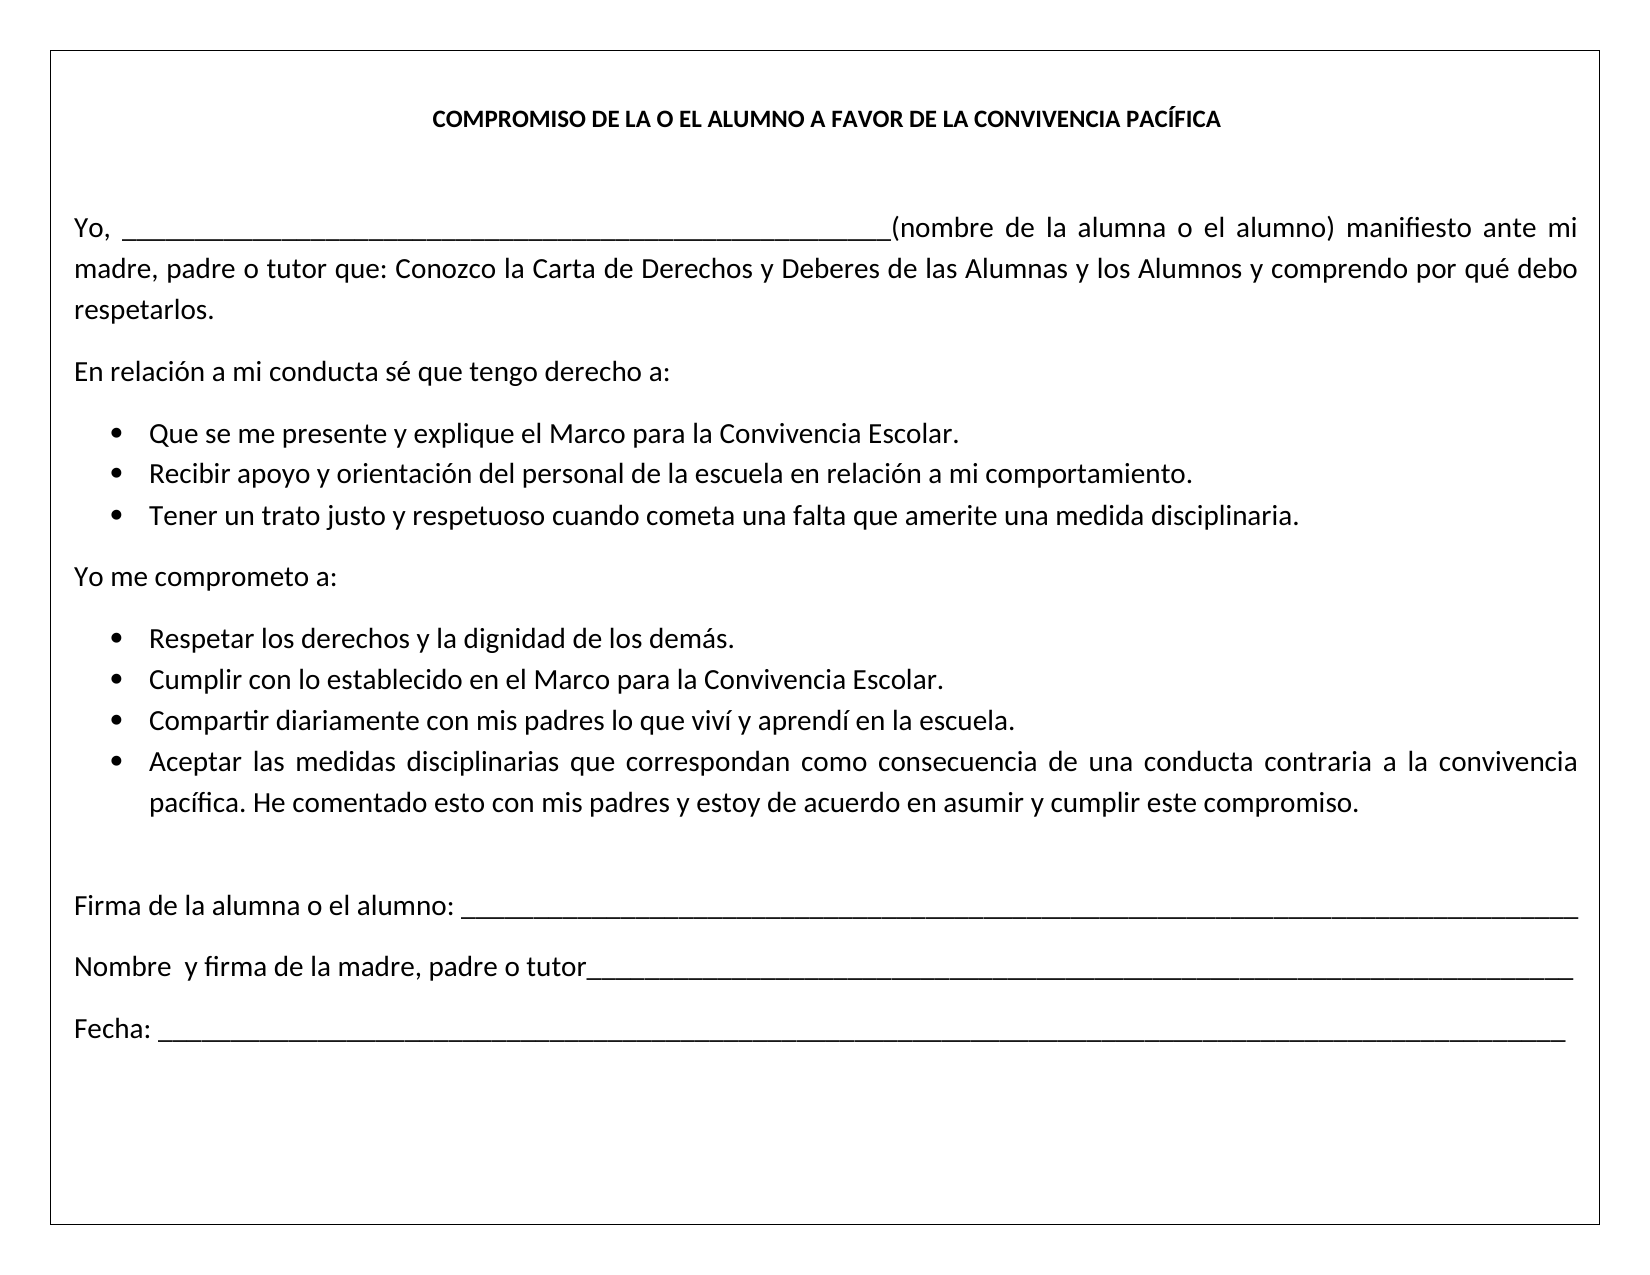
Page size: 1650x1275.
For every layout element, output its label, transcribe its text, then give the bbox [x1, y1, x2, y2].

text Fecha: _________________________________________________________________________________________________ [74, 1010, 1580, 1046]
list Recibir apoyo y orientación del personal de la escuela en relación a mi comportamiento. [111, 456, 1580, 491]
text En relación a mi conducta sé que tengo derecho a: [74, 353, 1580, 388]
list Que se me presente y explique el Marco para la Convivencia Escolar. [111, 415, 1580, 450]
text Nombre y firma de la madre, padre o tutor____________________________________________________________________ [74, 948, 1580, 984]
list Cumplir con lo establecido en el Marco para la Convivencia Escolar. [111, 661, 1580, 697]
list Compartir diariamente con mis padres lo que viví y aprendí en la escuela. [111, 702, 1580, 738]
text Yo, _____________________________________________________(nombre de la alumna o el alumno) manifiesto ante mi madre, padre o tutor que: Conozco la Carta de Derechos y Deberes de las Alumnas y los Alumnos y comprendo por qué debo respetarlos. [74, 209, 1580, 327]
list Tener un trato justo y respetuoso cuando cometa una falta que amerite una medida disciplinaria. [111, 497, 1580, 532]
text COMPROMISO DE LA O EL ALUMNO A FAVOR DE LA CONVIVENCIA PACÍFICA [74, 103, 1580, 134]
text Yo me comprometo a: [74, 558, 1580, 594]
list Respetar los derechos y la dignidad de los demás. [111, 620, 1580, 656]
list Aceptar las medidas disciplinarias que correspondan como consecuencia de una conducta contraria a la convivencia pacífica. He comentado esto con mis padres y estoy de acuerdo en asumir y cumplir este compromiso. [111, 743, 1580, 819]
text Firma de la alumna o el alumno: _____________________________________________________________________________ [74, 887, 1580, 922]
